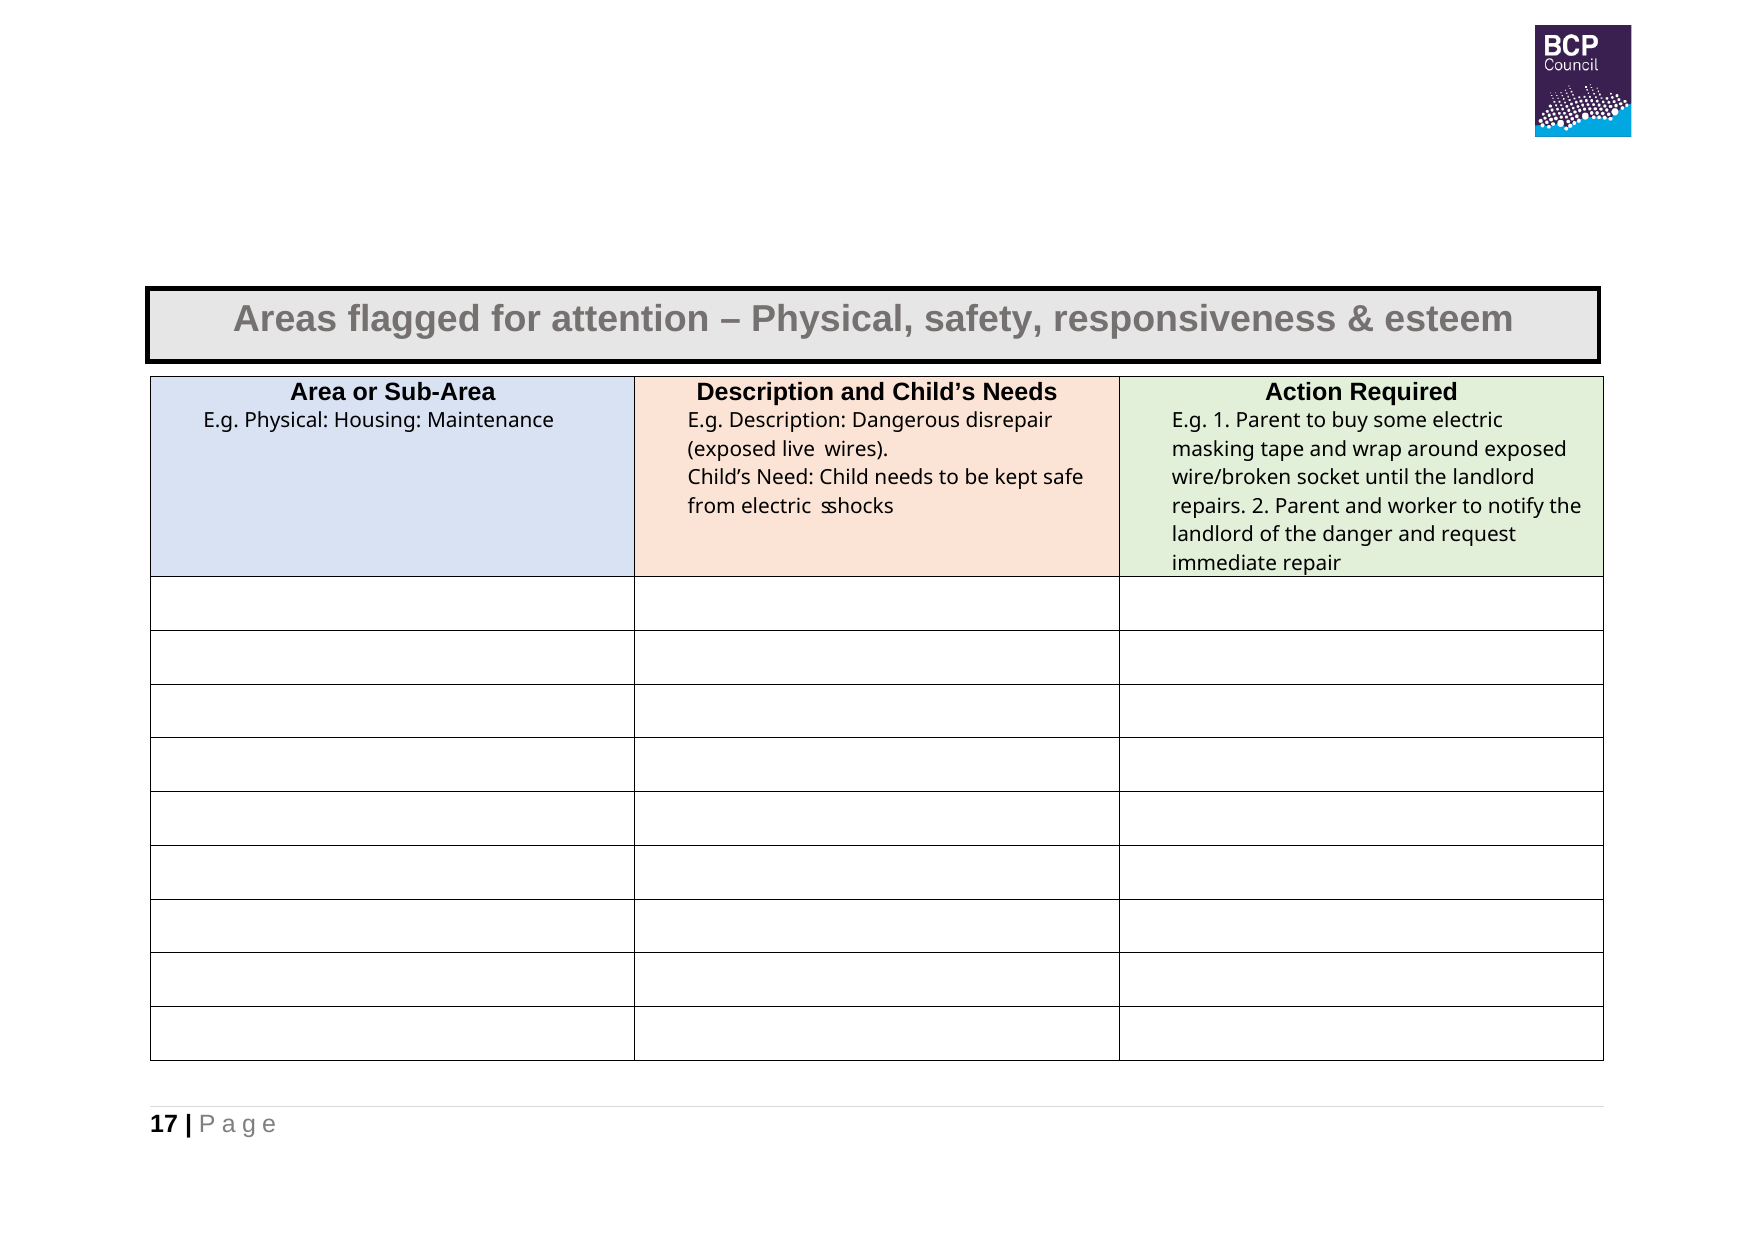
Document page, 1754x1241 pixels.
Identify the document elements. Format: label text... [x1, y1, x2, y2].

table_cell [151, 577, 634, 630]
table_cell [635, 900, 1119, 952]
table_cell [1120, 577, 1603, 630]
table_cell [635, 577, 1119, 630]
table_header Action Required E.g. 1. Parent to buy some electric masking tape and wrap around exposed wire/broken socket until the landlord repairs. 2. Parent and worker to notify the landlord of the danger and request immediate repair [1120, 377, 1603, 576]
table_cell [151, 685, 634, 737]
table_cell [151, 631, 634, 683]
table_cell [151, 738, 634, 791]
table_cell [1120, 953, 1603, 1006]
table_cell [151, 900, 634, 952]
table_header Description and Child’s Needs E.g. Description: Dangerous disrepair (exposed live wires). Child’s Need: Child needs to be kept safe from electric sshocks [635, 377, 1119, 576]
table_cell [151, 846, 634, 898]
table_cell [1120, 631, 1603, 683]
table_cell [1120, 900, 1603, 952]
table_cell [635, 685, 1119, 737]
table_cell [635, 738, 1119, 791]
table_cell [635, 631, 1119, 683]
table_cell [1120, 738, 1603, 791]
table_cell [635, 1007, 1119, 1060]
table_cell [635, 846, 1119, 898]
table_cell [1120, 792, 1603, 845]
table_cell [635, 953, 1119, 1006]
table_cell [1120, 685, 1603, 737]
table_cell [151, 953, 634, 1006]
table_header Area or Sub-Area E.g. Physical: Housing: Maintenance [151, 377, 634, 576]
picture [1534, 25, 1632, 137]
table_cell [151, 1007, 634, 1060]
table_cell [635, 792, 1119, 845]
table_cell [1120, 1007, 1603, 1060]
table_cell [151, 792, 634, 845]
table_cell [1120, 846, 1603, 898]
